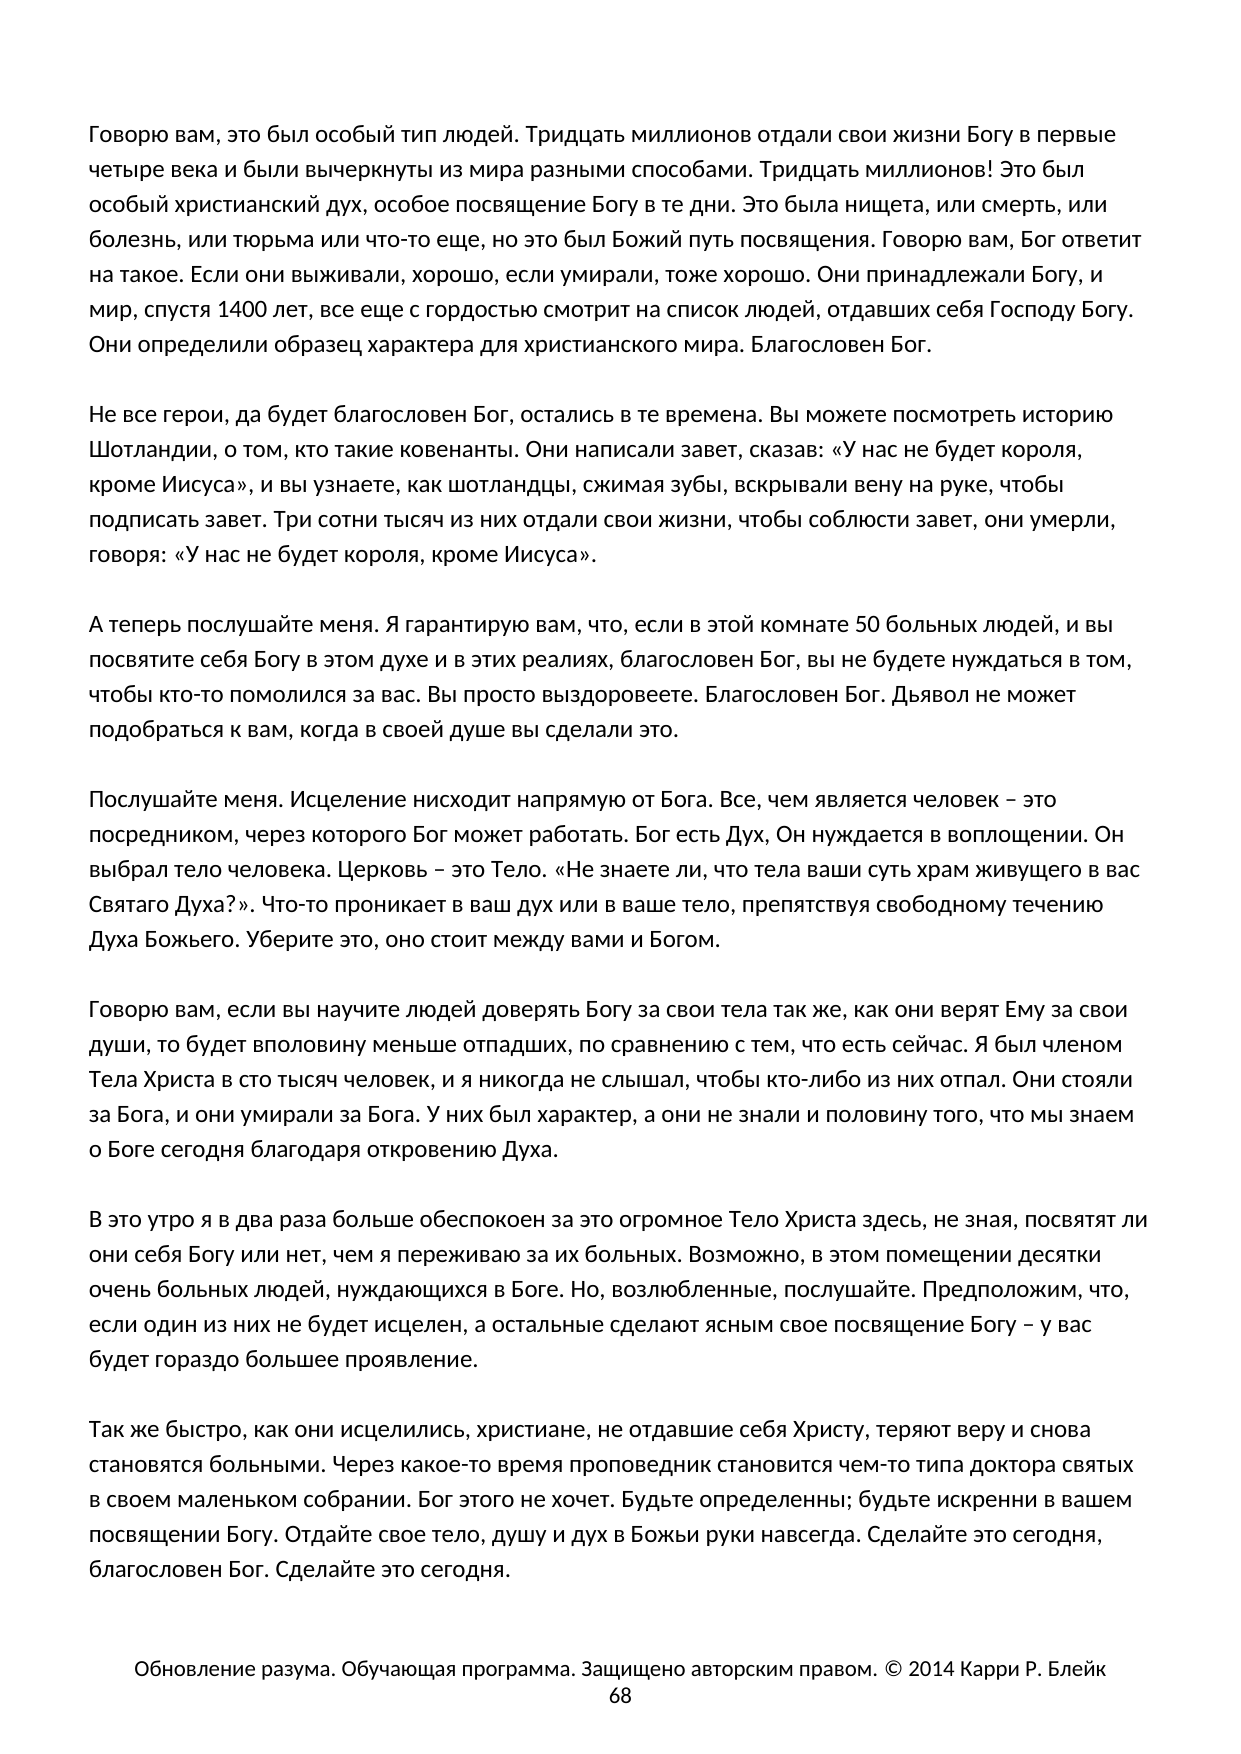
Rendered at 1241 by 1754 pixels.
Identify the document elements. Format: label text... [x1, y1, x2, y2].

text Не все герои, да будет благословен Бог, остались в те времена. Вы можете посмотреть историю Шотландии, о том, кто такие ковенанты. Они написали завет, сказав: «У нас не будет короля, кроме Иисуса», и вы узнаете, как шотландцы, сжимая зубы, вскрывали вену на руке, чтобы подписать завет. Три сотни тысяч из них отдали свои жизни, чтобы соблюсти завет, они умерли, говоря: «У нас не будет короля, кроме Иисуса». [88, 398, 1152, 569]
text Послушайте меня. Исцеление нисходит напрямую от Бога. Все, чем является человек – это посредником, через которого Бог может работать. Бог есть Дух, Он нуждается в воплощении. Он выбрал тело человека. Церковь – это Тело. «Не знаете ли, что тела ваши суть храм живущего в вас Святаго Духа?». Что-то проникает в ваш дух или в ваше тело, препятствуя свободному течению Духа Божьего. Уберите это, оно стоит между вами и Богом. [88, 783, 1152, 954]
text Говорю вам, это был особый тип людей. Тридцать миллионов отдали свои жизни Богу в первые четыре века и были вычеркнуты из мира разными способами. Тридцать миллионов! Это был особый христианский дух, особое посвящение Богу в те дни. Это была нищета, или смерть, или болезнь, или тюрьма или что-то еще, но это был Божий путь посвящения. Говорю вам, Бог ответит на такое. Если они выживали, хорошо, если умирали, тоже хорошо. Они принадлежали Богу, и мир, спустя 1400 лет, все еще с гордостью смотрит на список людей, отдавших себя Господу Богу. Они определили образец характера для христианского мира. Благословен Бог. [88, 118, 1152, 359]
text В это утро я в два раза больше обеспокоен за это огромное Тело Христа здесь, не зная, посвятят ли они себя Богу или нет, чем я переживаю за их больных. Возможно, в этом помещении десятки очень больных людей, нуждающихся в Боге. Но, возлюбленные, послушайте. Предположим, что, если один из них не будет исцелен, а остальные сделают ясным свое посвящение Богу – у вас будет гораздо большее проявление. [88, 1203, 1152, 1374]
text Говорю вам, если вы научите людей доверять Богу за свои тела так же, как они верят Ему за свои души, то будет вполовину меньше отпадших, по сравнению с тем, что есть сейчас. Я был членом Тела Христа в сто тысяч человек, и я никогда не слышал, чтобы кто-либо из них отпал. Они стояли за Бога, и они умирали за Бога. У них был характер, а они не знали и половину того, что мы знаем о Боге сегодня благодаря откровению Духа. [88, 993, 1152, 1164]
text Так же быстро, как они исцелились, христиане, не отдавшие себя Христу, теряют веру и снова становятся больными. Через какое-то время проповедник становится чем-то типа доктора святых в своем маленьком собрании. Бог этого не хочет. Будьте определенны; будьте искренни в вашем посвящении Богу. Отдайте свое тело, душу и дух в Божьи руки навсегда. Сделайте это сегодня, благословен Бог. Сделайте это сегодня. [88, 1413, 1152, 1584]
text А теперь послушайте меня. Я гарантирую вам, что, если в этой комнате 50 больных людей, и вы посвятите себя Богу в этом духе и в этих реалиях, благословен Бог, вы не будете нуждаться в том, чтобы кто-то помолился за вас. Вы просто выздоровеете. Благословен Бог. Дьявол не может подобраться к вам, когда в своей душе вы сделали это. [88, 608, 1152, 744]
